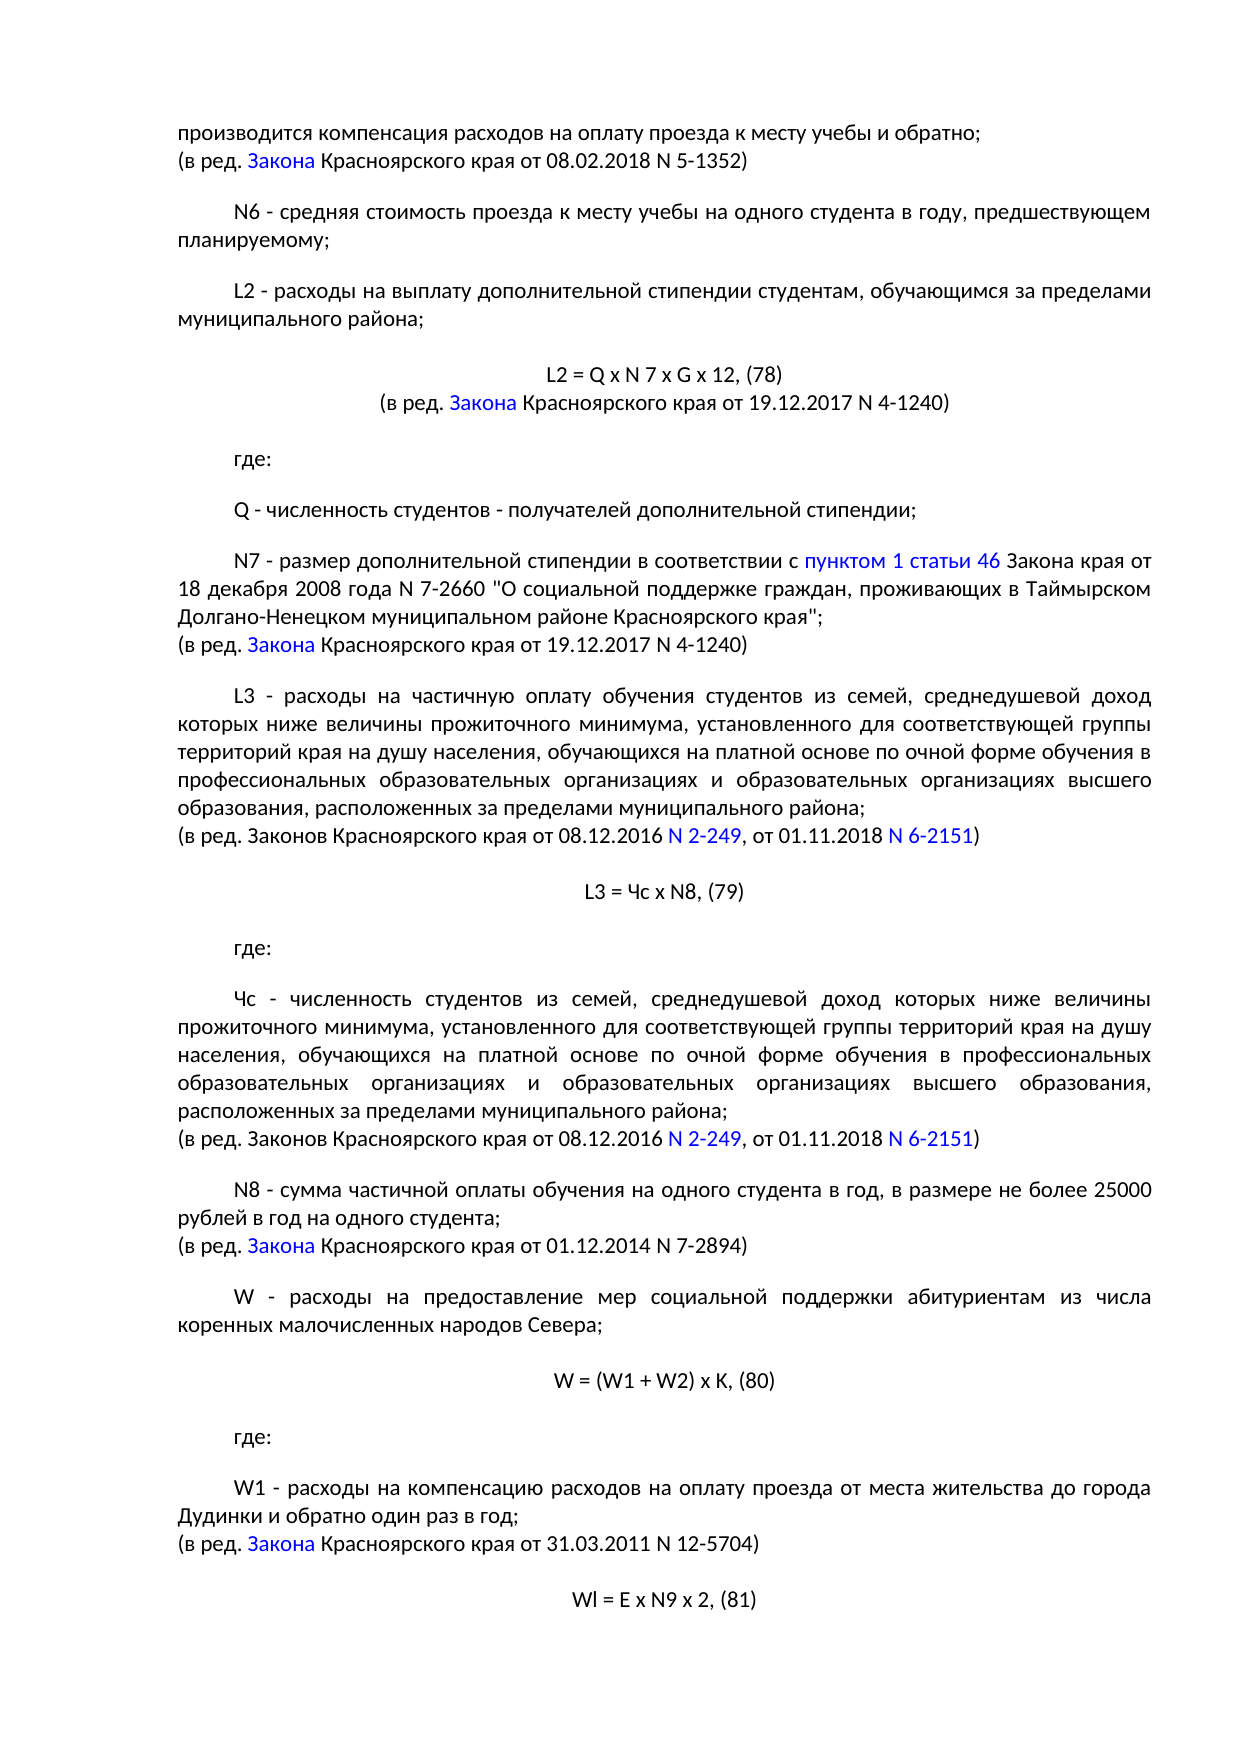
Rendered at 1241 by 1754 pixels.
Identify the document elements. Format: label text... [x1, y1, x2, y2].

text где: [177, 933, 1152, 961]
text (в ред. Закона Красноярского края от 19.12.2017 N 4-1240) [177, 630, 1152, 658]
text W = (W1 + W2) x K, (80) [177, 1366, 1152, 1394]
text Wl = E x N9 x 2, (81) [177, 1585, 1152, 1613]
text Q - численность студентов - получателей дополнительной стипендии; [177, 495, 1152, 523]
text где: [177, 1422, 1152, 1450]
text N6 - средняя стоимость проезда к месту учебы на одного студента в году, предшествующем планируемому; [177, 197, 1152, 253]
text Чс - численность студентов из семей, среднедушевой доход которых ниже величины прожиточного минимума, установленного для соответствующей группы территорий края на душу населения, обучающихся на платной основе по очной форме обучения в профессиональных образовательных организациях и образовательных организациях высшего образования, расположенных за пределами муниципального района; [177, 984, 1152, 1124]
text где: [177, 444, 1152, 472]
text N7 - размер дополнительной стипендии в соответствии с пунктом 1 статьи 46 Закона края от 18 декабря 2008 года N 7-2660 "О социальной поддержке граждан, проживающих в Таймырском Долгано-Ненецком муниципальном районе Красноярского края"; [177, 546, 1152, 630]
text W1 - расходы на компенсацию расходов на оплату проезда от места жительства до города Дудинки и обратно один раз в год; [177, 1473, 1152, 1529]
text L3 = Чс x N8, (79) [177, 877, 1152, 905]
text (в ред. Законов Красноярского края от 08.12.2016 N 2-249, от 01.11.2018 N 6-2151) [177, 1124, 1152, 1152]
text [177, 118, 1152, 146]
text (в ред. Закона Красноярского края от 08.02.2018 N 5-1352) [177, 146, 1152, 174]
text N8 - сумма частичной оплаты обучения на одного студента в год, в размере не более 25000 рублей в год на одного студента; [177, 1175, 1152, 1231]
text W - расходы на предоставление мер социальной поддержки абитуриентам из числа коренных малочисленных народов Севера; [177, 1282, 1152, 1338]
text (в ред. Закона Красноярского края от 31.03.2011 N 12-5704) [177, 1529, 1152, 1557]
text (в ред. Законов Красноярского края от 08.12.2016 N 2-249, от 01.11.2018 N 6-2151) [177, 821, 1152, 849]
text L3 - расходы на частичную оплату обучения студентов из семей, среднедушевой доход которых ниже величины прожиточного минимума, установленного для соответствующей группы территорий края на душу населения, обучающихся на платной основе по очной форме обучения в профессиональных образовательных организациях и образовательных организациях высшего образования, расположенных за пределами муниципального района; [177, 681, 1152, 821]
text (в ред. Закона Красноярского края от 01.12.2014 N 7-2894) [177, 1231, 1152, 1259]
text (в ред. Закона Красноярского края от 19.12.2017 N 4-1240) [177, 388, 1152, 416]
text L2 = Q x N 7 x G x 12, (78) [177, 360, 1152, 388]
text L2 - расходы на выплату дополнительной стипендии студентам, обучающимся за пределами муниципального района; [177, 276, 1152, 332]
